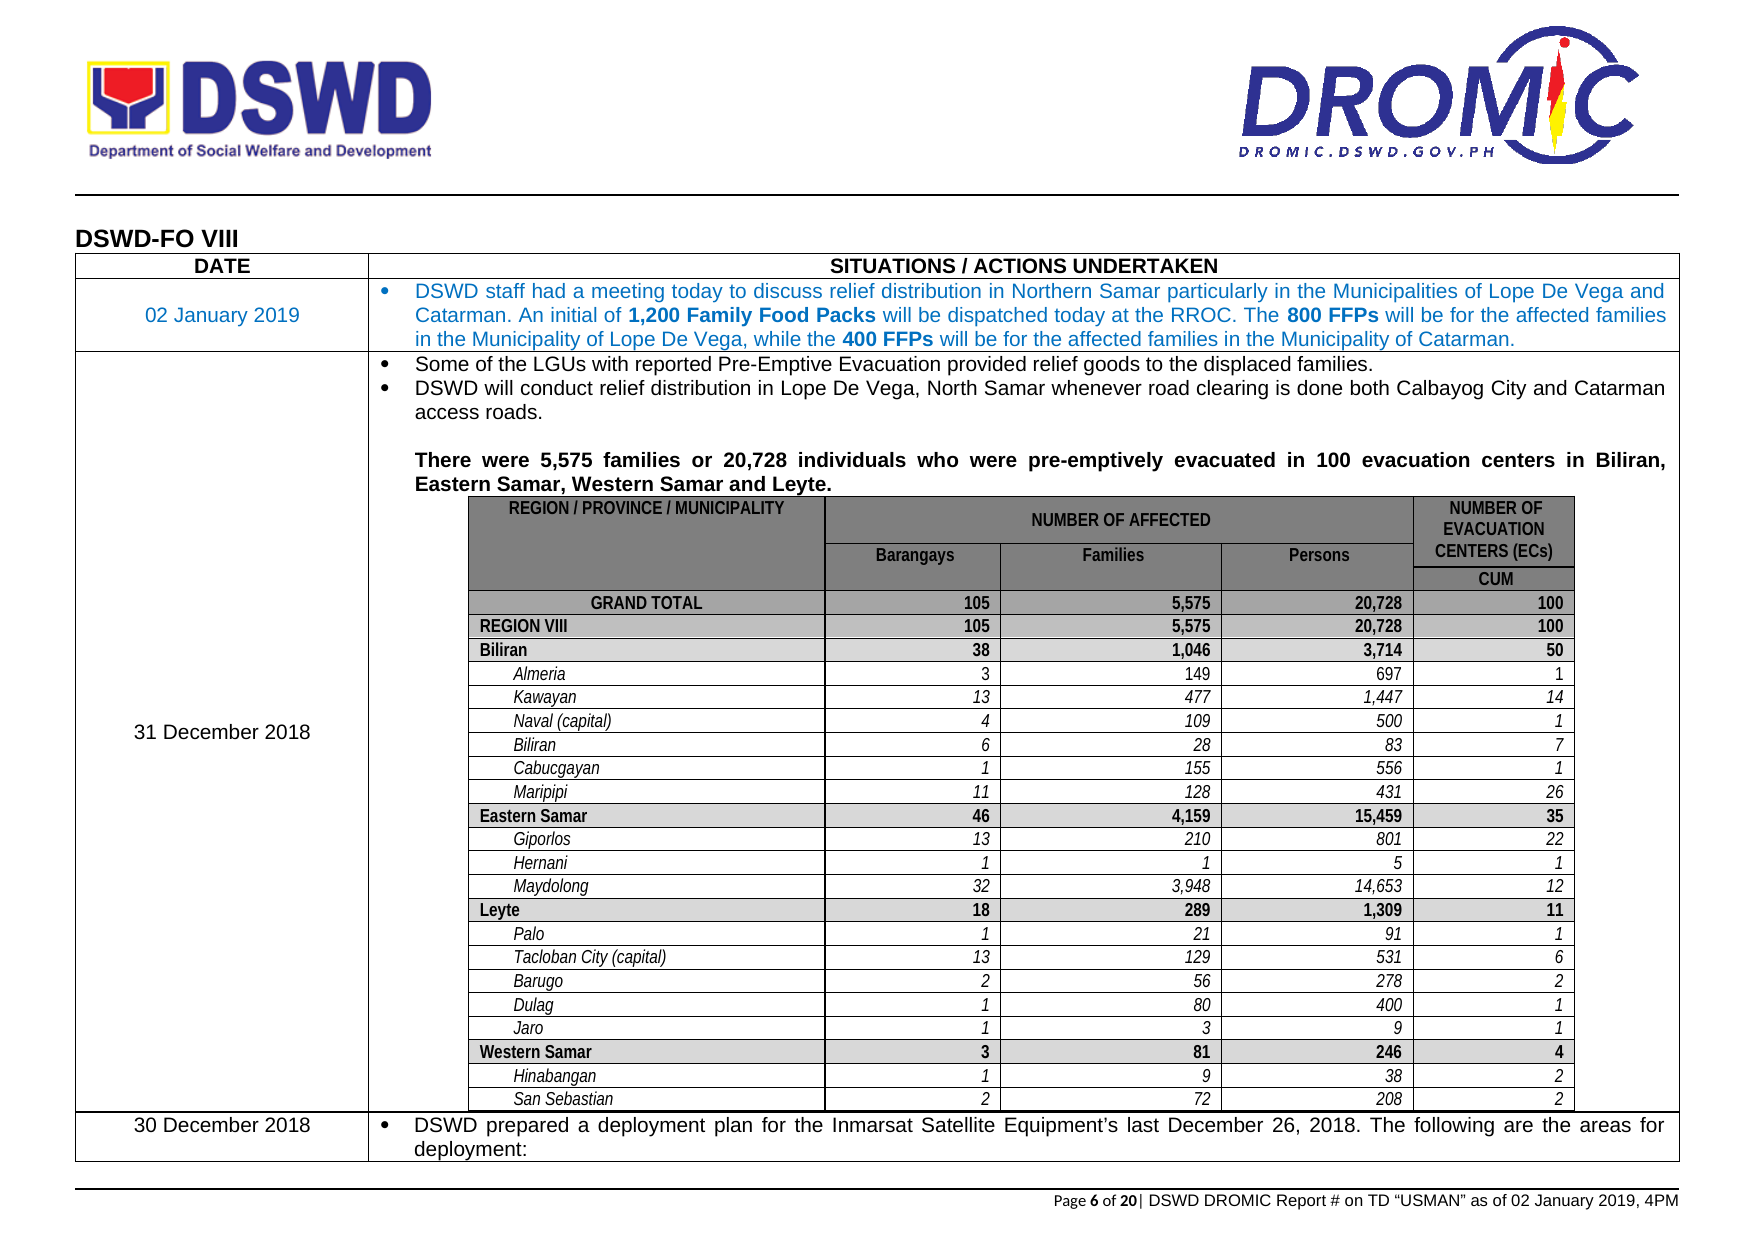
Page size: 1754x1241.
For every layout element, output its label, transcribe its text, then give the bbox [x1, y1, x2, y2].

text DSWD-FO VIII [75, 224, 1679, 252]
table_header SITUATIONS / ACTIONS UNDERTAKEN [369, 254, 1679, 277]
table_cell 30 December 2018 [76, 1113, 368, 1161]
table_cell DSWD staff had a meeting today to discuss relief distribution in Northern Samar particularly in the Municipalities of Lope De Vega and Catarman. An initial of 1,200 Family Food Packs will be dispatched today at the RROC. The 800 FFPs will be for the affected families in the Municipality of Lope De Vega, while the 400 FFPs will be for the affected families in the Municipality of Catarman. [369, 279, 1679, 351]
table_cell Some of the LGUs with reported Pre-Emptive Evacuation provided relief goods to the displaced families. DSWD will conduct relief distribution in Lope De Vega, North Samar whenever road clearing is done both Calbayog City and Catarman access roads. There were 5,575 families or 20,728 individuals who were pre-emptively evacuated in 100 evacuation centers in Biliran, Eastern Samar, Western Samar and Leyte. [369, 352, 1679, 1111]
table_header DATE [76, 254, 368, 277]
table_cell 31 December 2018 [76, 352, 368, 1111]
table_cell 02 January 2019 [76, 279, 368, 351]
picture [1231, 25, 1644, 163]
picture [75, 58, 444, 164]
